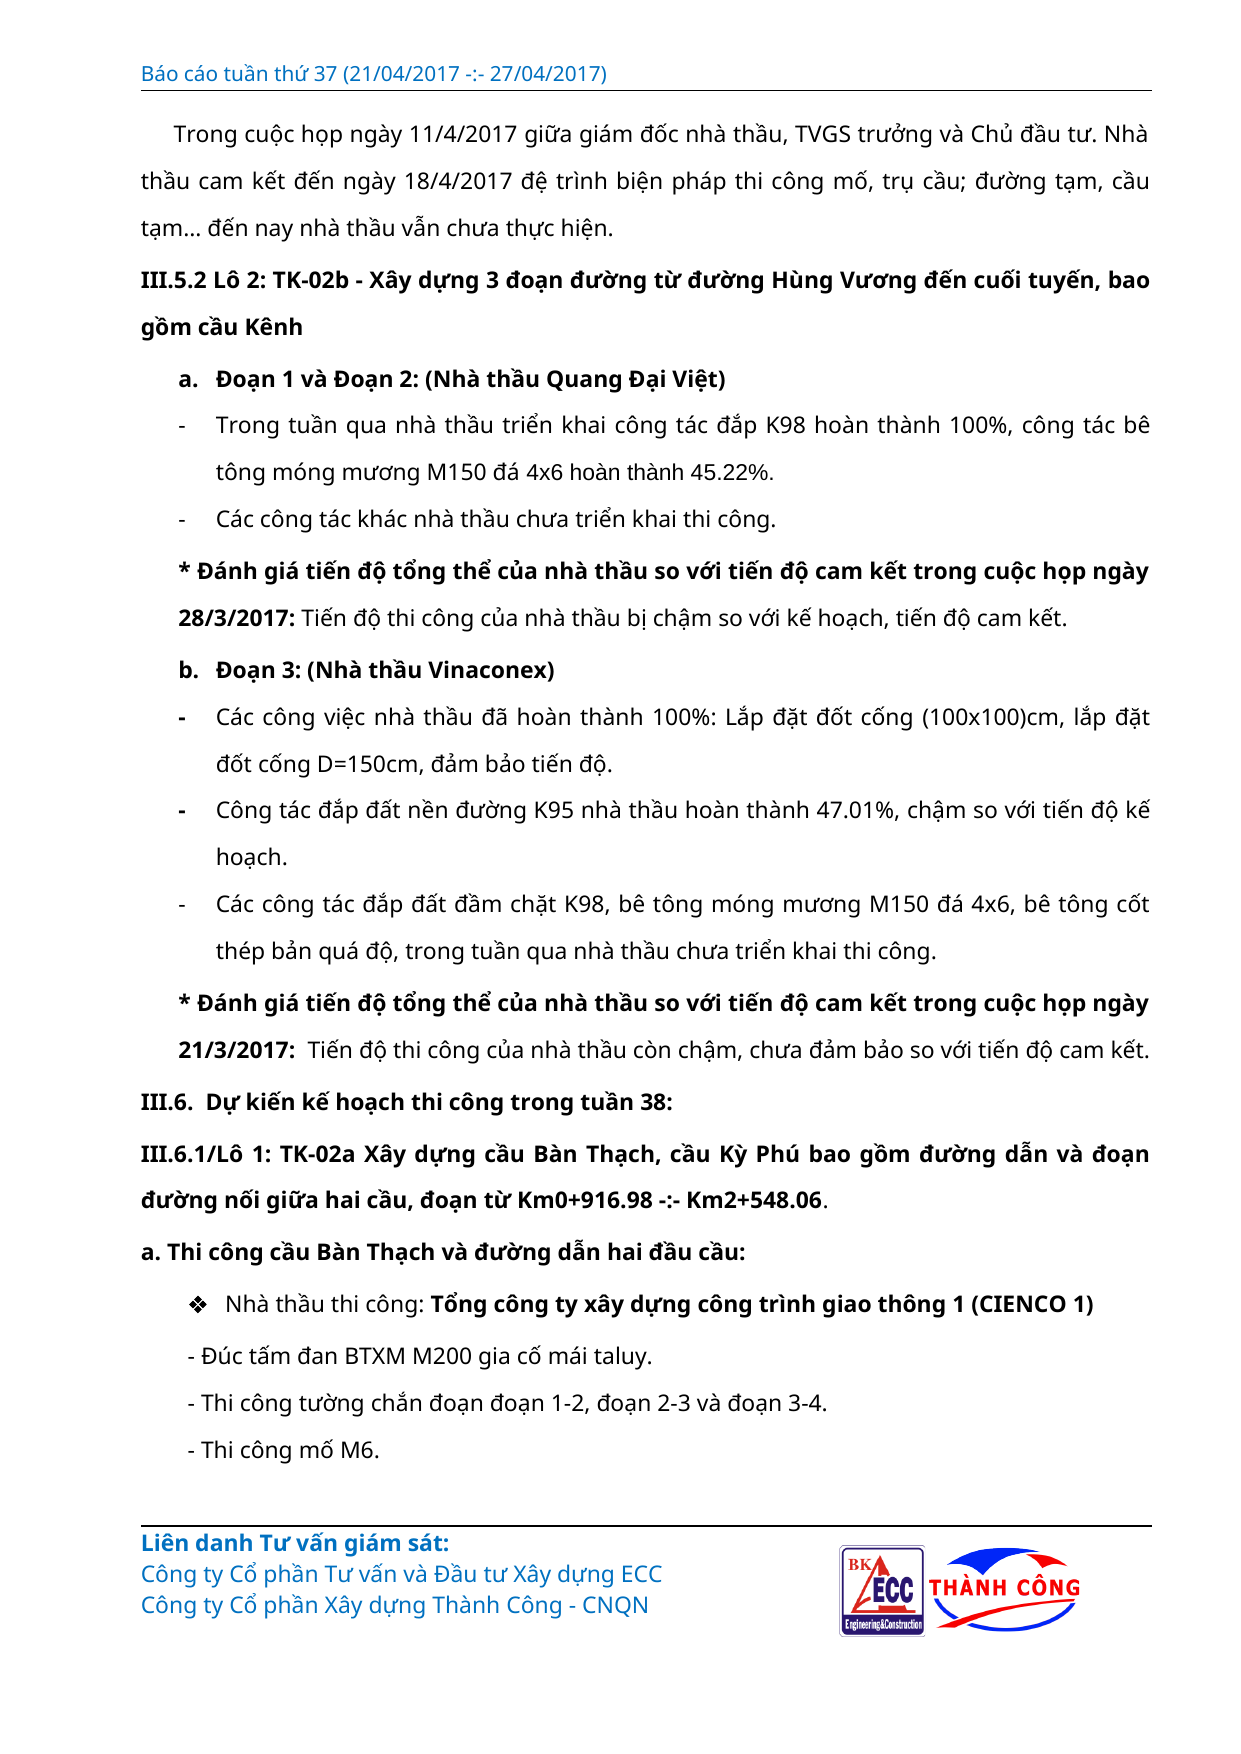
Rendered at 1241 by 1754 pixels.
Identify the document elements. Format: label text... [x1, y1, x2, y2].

picture [839, 1543, 1087, 1637]
list Nhà thầu thi công: Tổng công ty xây dựng công trình giao thông 1 (CIENCO 1) [187, 1288, 1152, 1319]
text III.5.2 Lô 2: TK-02b - Xây dựng 3 đoạn đường từ đường Hùng Vương đến cuối tuyến, bao gồm cầu Kênh [141, 264, 1152, 342]
list Trong tuần qua nhà thầu triển khai công tác đắp K98 hoàn thành 100%, công tác bê tông móng mương M150 đá 4x6 hoàn thành 45.22%. [178, 409, 1152, 487]
text Trong cuộc họp ngày 11/4/2017 giữa giám đốc nhà thầu, TVGS trưởng và Chủ đầu tư. Nhà thầu cam kết đến ngày 18/4/2017 đệ trình biện pháp thi công mố, trụ cầu; đường tạm, cầu tạm… đến nay nhà thầu vẫn chưa thực hiện. [141, 118, 1152, 243]
text * Đánh giá tiến độ tổng thể của nhà thầu so với tiến độ cam kết trong cuộc họp ngày 28/3/2017: Tiến độ thi công của nhà thầu bị chậm so với kế hoạch, tiến độ cam kết. [178, 555, 1152, 633]
text * Đánh giá tiến độ tổng thể của nhà thầu so với tiến độ cam kết trong cuộc họp ngày 21/3/2017: Tiến độ thi công của nhà thầu còn chậm, chưa đảm bảo so với tiến độ cam kết. [178, 987, 1152, 1065]
list Các công việc nhà thầu đã hoàn thành 100%: Lắp đặt đốt cống (100x100)cm, lắp đặt đốt cống D=150cm, đảm bảo tiến độ. [178, 701, 1152, 779]
list Các công tác khác nhà thầu chưa triển khai thi công. [178, 503, 1152, 534]
list Các công tác đắp đất đầm chặt K98, bê tông móng mương M150 đá 4x6, bê tông cốt thép bản quá độ, trong tuần qua nhà thầu chưa triển khai thi công. [178, 888, 1152, 966]
text a. Thi công cầu Bàn Thạch và đường dẫn hai đầu cầu: [141, 1236, 1133, 1267]
text - Thi công mố M6. [187, 1434, 1152, 1465]
text III.6.1/Lô 1: TK-02a Xây dựng cầu Bàn Thạch, cầu Kỳ Phú bao gồm đường dẫn và đoạn đường nối giữa hai cầu, đoạn từ Km0+916.98 -:- Km2+548.06. [141, 1137, 1152, 1216]
text III.6. Dự kiến kế hoạch thi công trong tuần 38: [141, 1086, 1152, 1117]
list Công tác đắp đất nền đường K95 nhà thầu hoàn thành 47.01%, chậm so với tiến độ kế hoạch. [178, 794, 1152, 872]
list Đoạn 1 và Đoạn 2: (Nhà thầu Quang Đại Việt) [178, 362, 1152, 394]
list Đoạn 3: (Nhà thầu Vinaconex) [178, 654, 1152, 685]
text - Đúc tấm đan BTXM M200 gia cố mái taluy. [187, 1340, 1152, 1371]
text - Thi công tường chắn đoạn đoạn 1-2, đoạn 2-3 và đoạn 3-4. [187, 1387, 1152, 1418]
